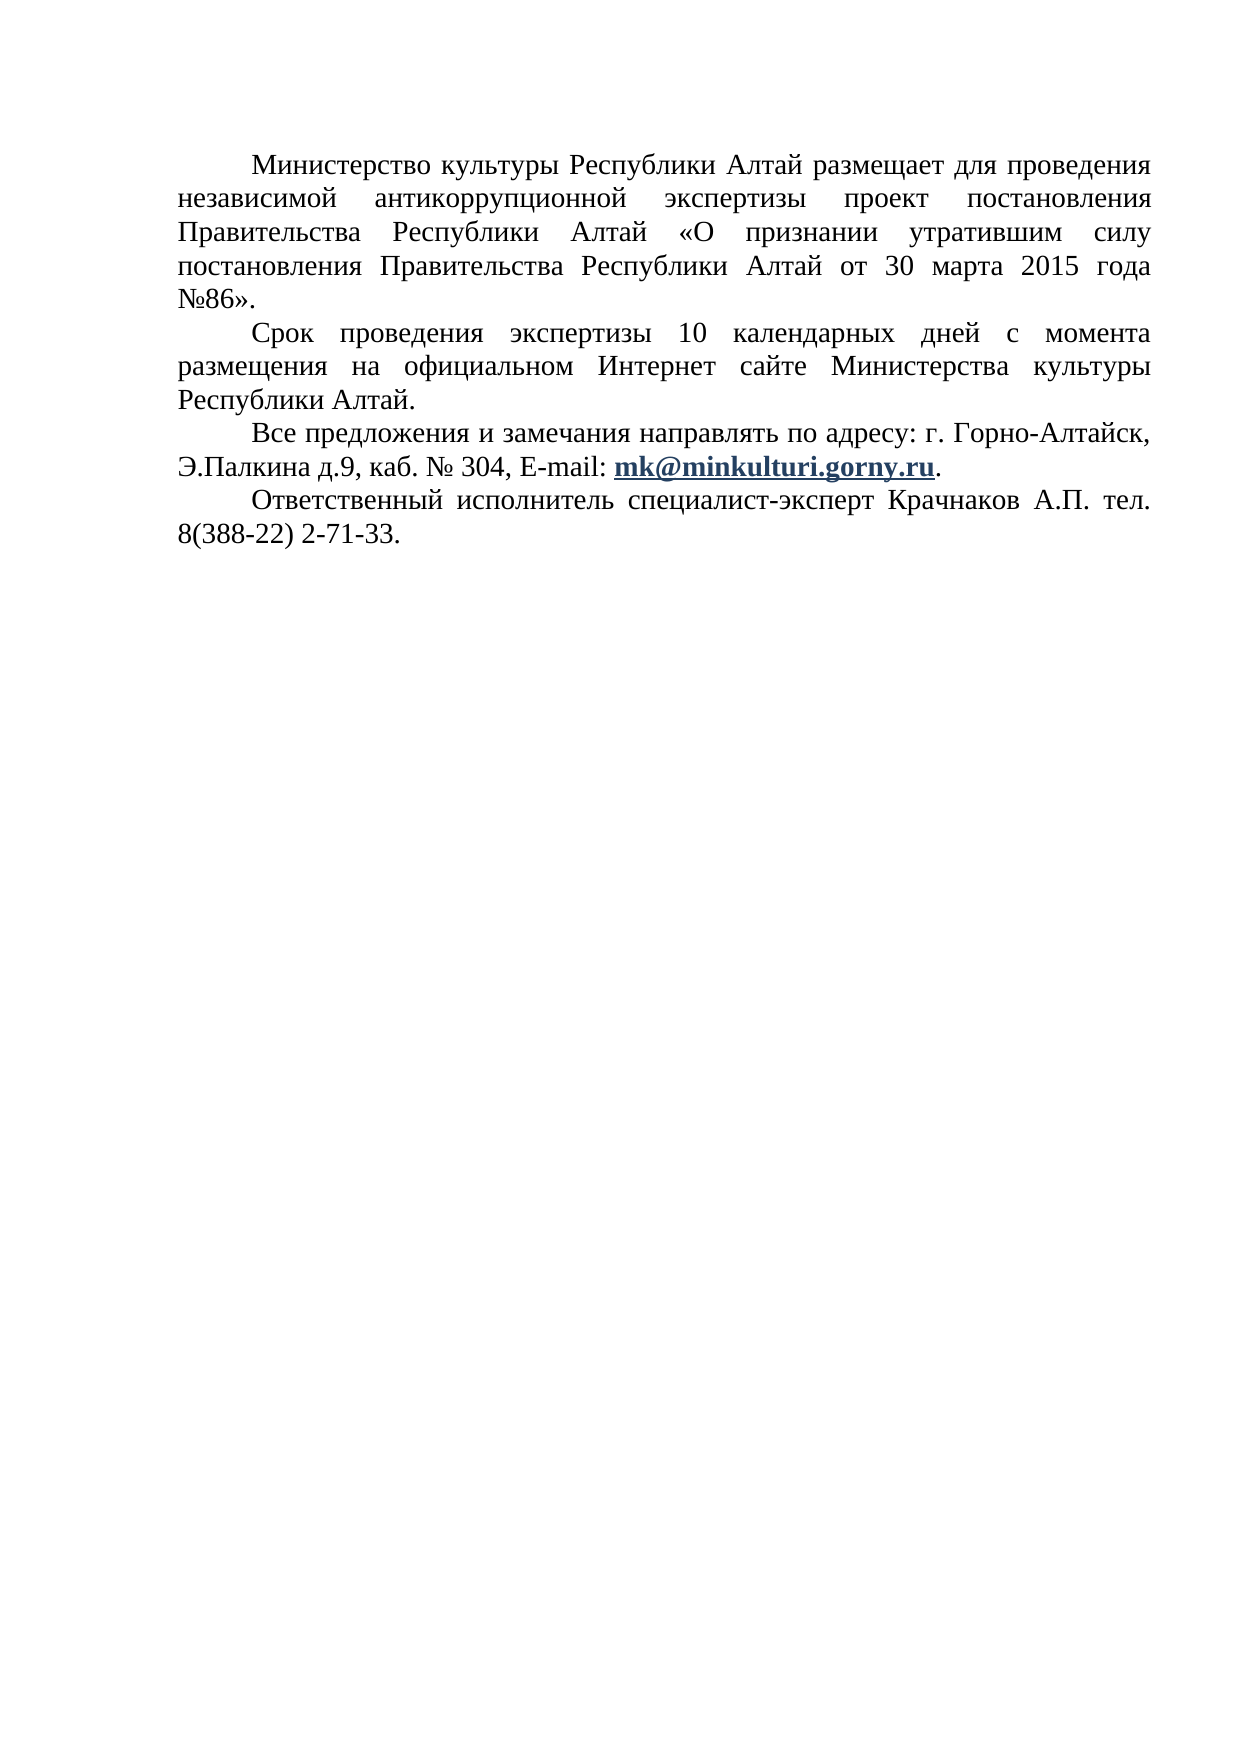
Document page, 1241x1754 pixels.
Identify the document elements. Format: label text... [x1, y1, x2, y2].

text Срок проведения экспертизы 10 календарных дней с момента размещения на официальном Интернет сайте Министерства культуры Республики Алтай. [177, 315, 1152, 415]
title Все предложения и замечания направлять по адресу: г. Горно-Алтайск, Э.Палкина д.9, каб. № 304, E-mail: mk@minkulturi.gorny.ru. [177, 415, 1152, 482]
text Министерство культуры Республики Алтай размещает для проведения независимой антикоррупционной экспертизы проект постановления Правительства Республики Алтай «О признании утратившим силу постановления Правительства Республики Алтай от 30 марта 2015 года №86». [177, 147, 1152, 315]
text Ответственный исполнитель специалист-эксперт Крачнаков А.П. тел. 8(388-22) 2-71-33. [177, 482, 1152, 549]
